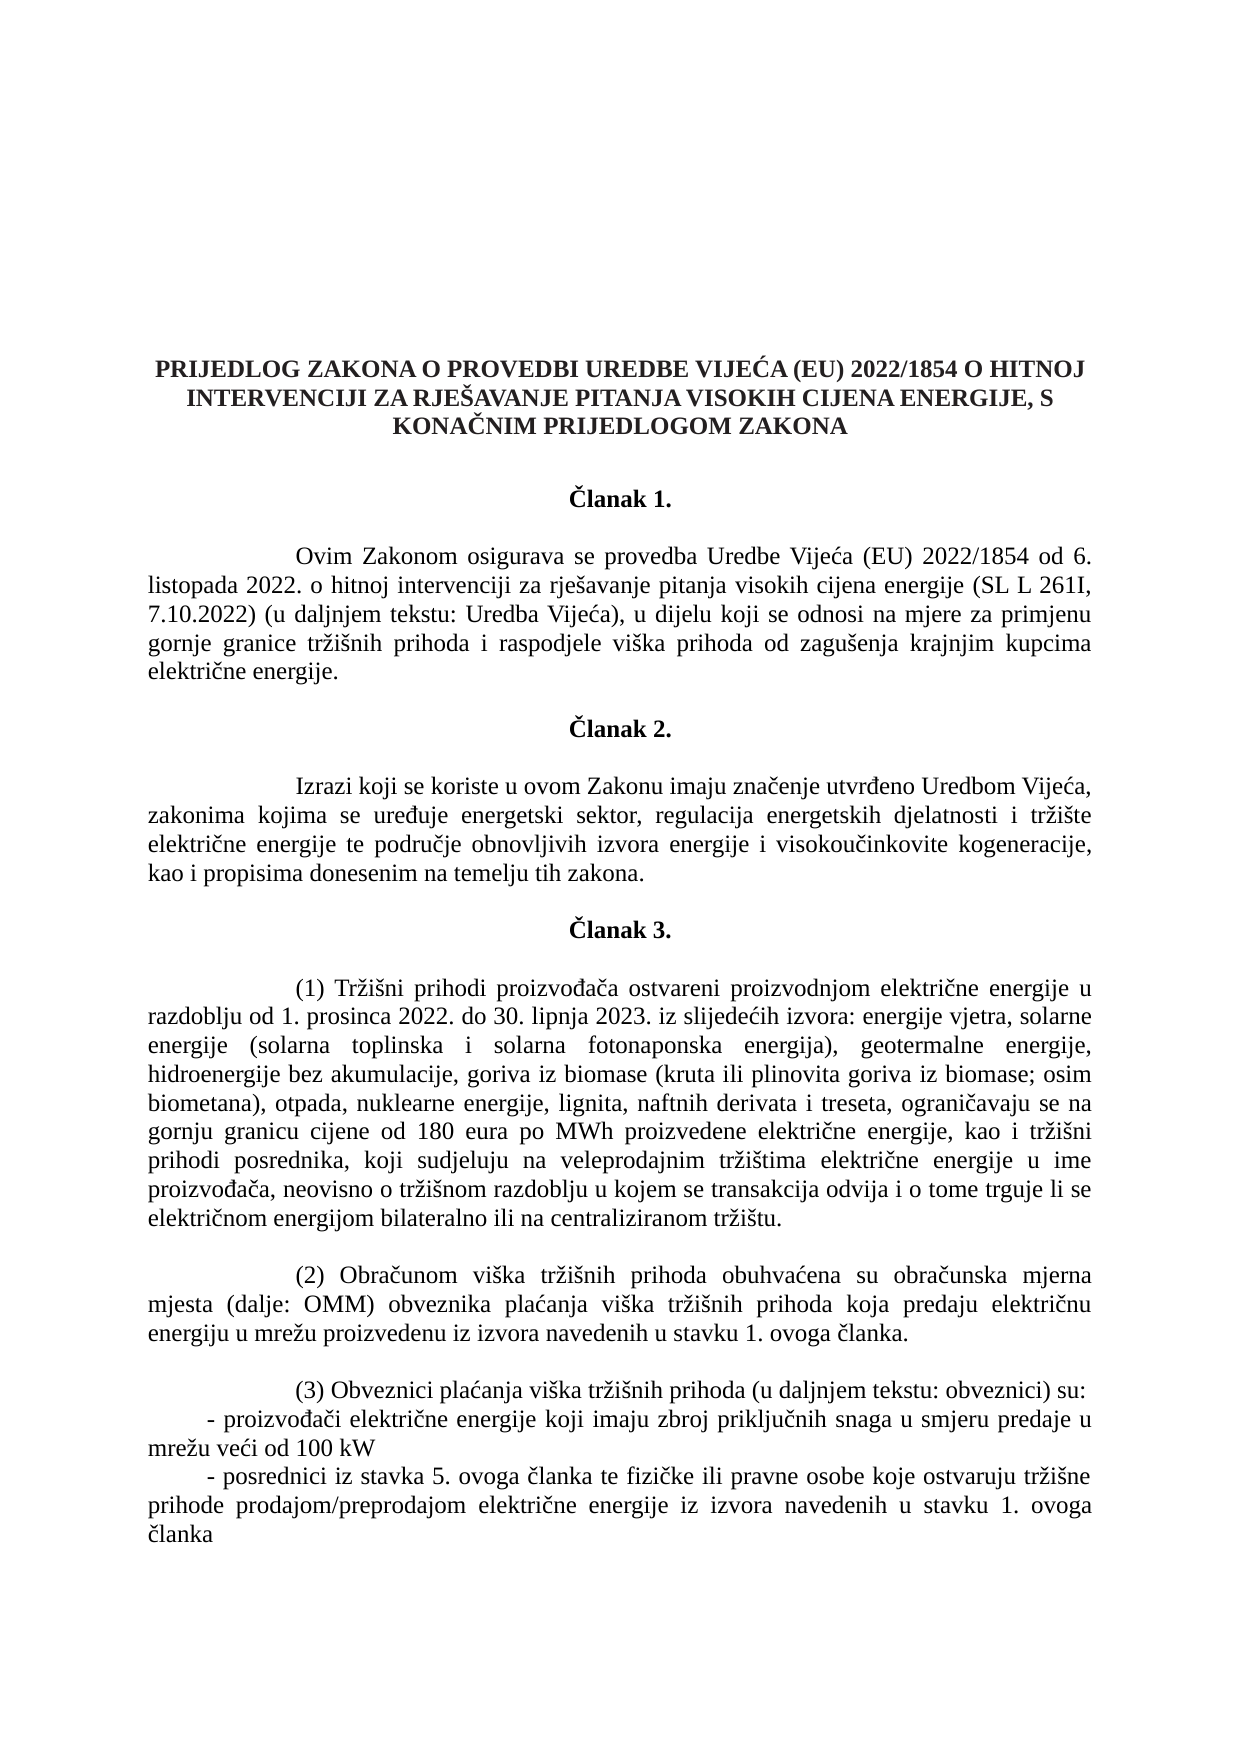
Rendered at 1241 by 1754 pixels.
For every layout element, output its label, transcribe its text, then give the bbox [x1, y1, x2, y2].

text Članak 2. [148, 714, 1093, 743]
text Članak 3. [148, 915, 1093, 944]
text PRIJEDLOG ZAKONA O PROVEDBI UREDBE VIJEĆA (EU) 2022/1854 O HITNOJ INTERVENCIJI ZA RJEŠAVANJE PITANJA VISOKIH CIJENA ENERGIJE, S KONAČNIM PRIJEDLOGOM ZAKONA [148, 354, 1093, 440]
text Članak 1. [148, 484, 1093, 513]
text (3) Obveznici plaćanja viška tržišnih prihoda (u daljnjem tekstu: obveznici) su: [148, 1375, 1093, 1404]
text (1) Tržišni prihodi proizvođača ostvareni proizvodnjom električne energije u razdoblju od 1. prosinca 2022. do 30. lipnja 2023. iz slijedećih izvora: energije vjetra, solarne energije (solarna toplinska i solarna fotonaponska energija), geotermalne energije, hidroenergije bez akumulacije, goriva iz biomase (kruta ili plinovita goriva iz biomase; osim biometana), otpada, nuklearne energije, lignita, naftnih derivata i treseta, ograničavaju se na gornju granicu cijene od 180 eura po MWh proizvedene električne energije, kao i tržišni prihodi posrednika, koji sudjeluju na veleprodajnim tržištima električne energije u ime proizvođača, neovisno o tržišnom razdoblju u kojem se transakcija odvija i o tome trguje li se električnom energijom bilateralno ili na centraliziranom tržištu. [148, 973, 1093, 1231]
text Izrazi koji se koriste u ovom Zakonu imaju značenje utvrđeno Uredbom Vijeća, zakonima kojima se uređuje energetski sektor, regulacija energetskih djelatnosti i tržište električne energije te područje obnovljivih izvora energije i visokoučinkovite kogeneracije, kao i propisima donesenim na temelju tih zakona. [148, 771, 1093, 886]
text - proizvođači električne energije koji imaju zbroj priključnih snaga u smjeru predaje u mrežu veći od 100 kW [148, 1404, 1093, 1461]
text (2) Obračunom viška tržišnih prihoda obuhvaćena su obračunska mjerna mjesta (dalje: OMM) obveznika plaćanja viška tržišnih prihoda koja predaju električnu energiju u mrežu proizvedenu iz izvora navedenih u stavku 1. ovoga članka. [148, 1260, 1093, 1346]
text - posrednici iz stavka 5. ovoga članka te fizičke ili pravne osobe koje ostvaruju tržišne prihode prodajom/preprodajom električne energije iz izvora navedenih u stavku 1. ovoga članka [148, 1461, 1093, 1548]
text Ovim Zakonom osigurava se provedba Uredbe Vijeća (EU) 2022/1854 od 6. listopada 2022. o hitnoj intervenciji za rješavanje pitanja visokih cijena energije (SL L 261I, 7.10.2022) (u daljnjem tekstu: Uredba Vijeća), u dijelu koji se odnosi na mjere za primjenu gornje granice tržišnih prihoda i raspodjele viška prihoda od zagušenja krajnjim kupcima električne energije. [148, 541, 1093, 685]
